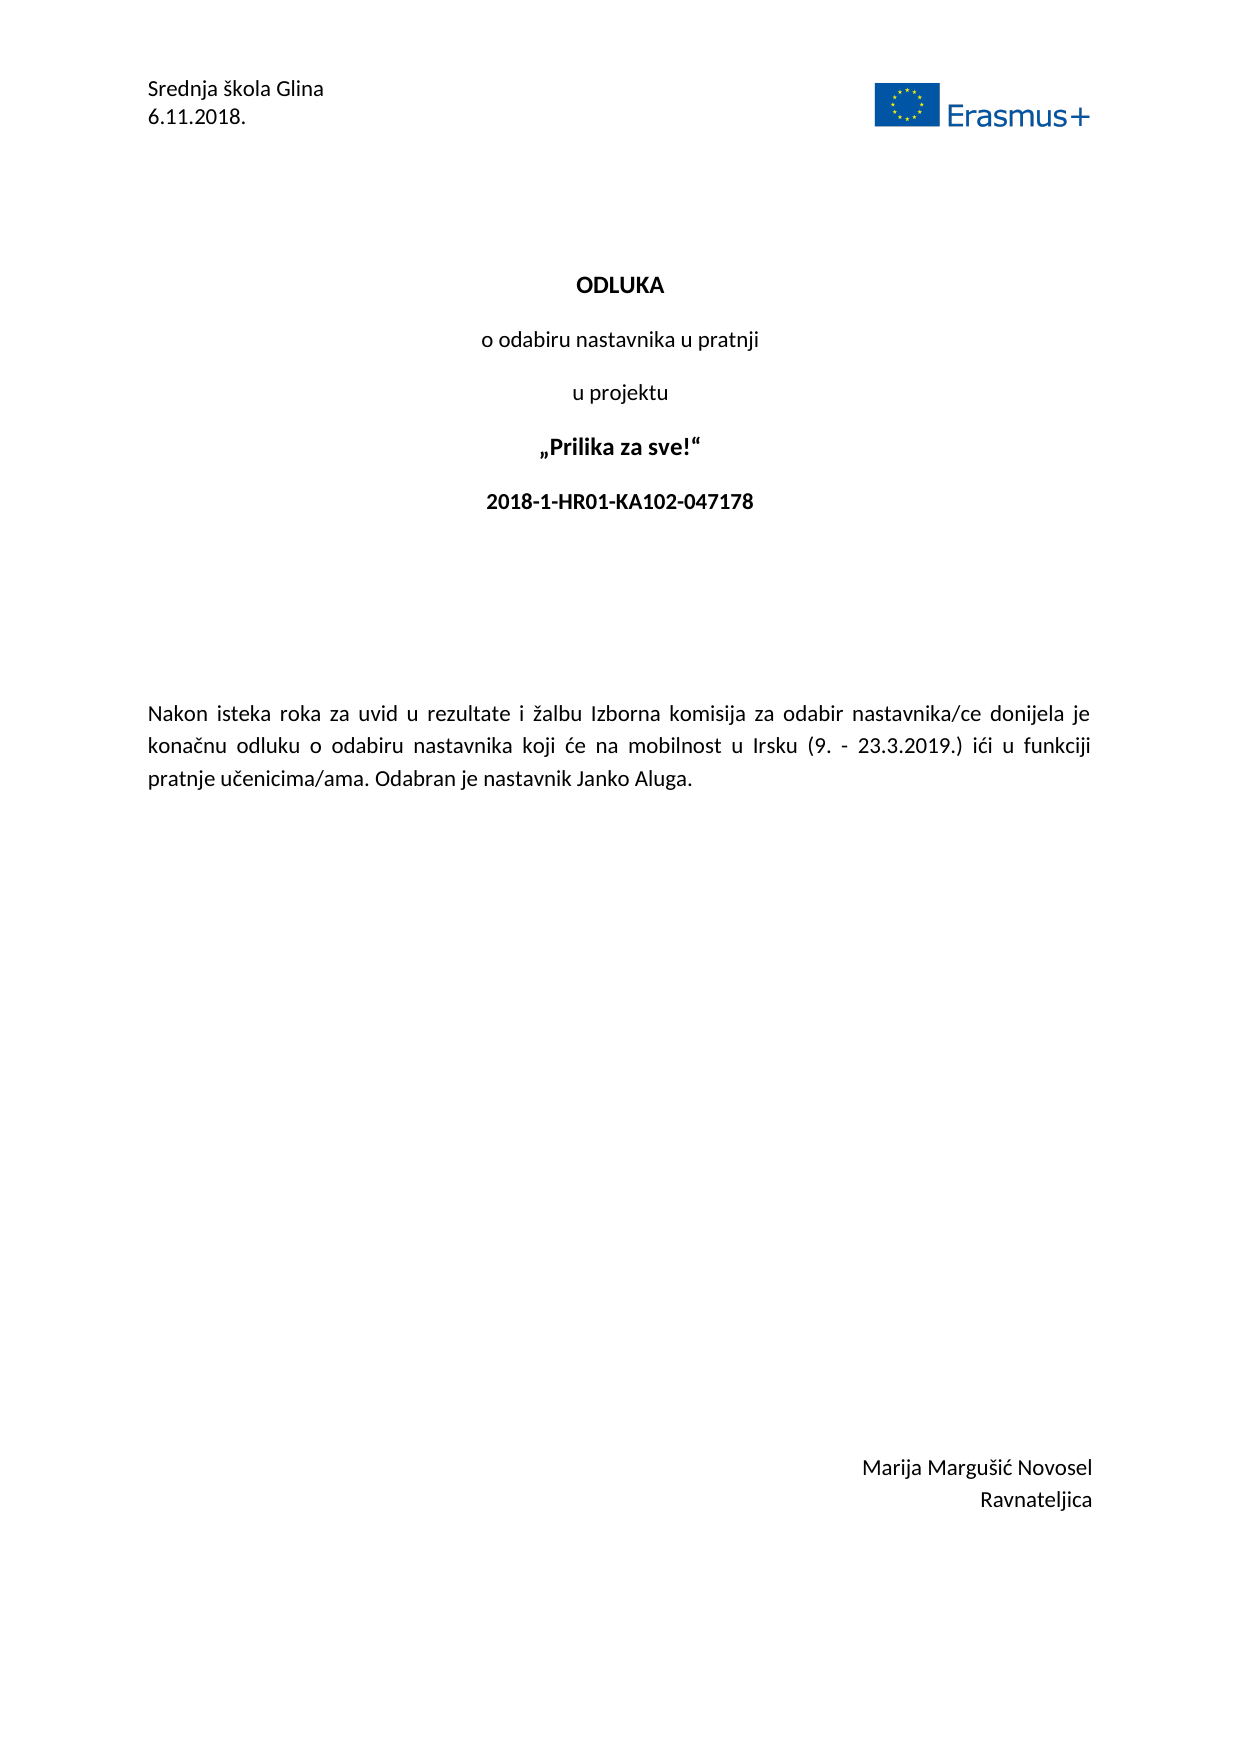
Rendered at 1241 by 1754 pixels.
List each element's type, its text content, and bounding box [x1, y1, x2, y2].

text ODLUKA [148, 269, 1093, 300]
text o odabiru nastavnika u pratnji [148, 325, 1093, 353]
text Marija Margušić Novosel [148, 1453, 1093, 1481]
text u projektu [148, 378, 1093, 406]
text „Prilika za sve!“ [148, 431, 1093, 462]
picture [862, 70, 1102, 139]
text Nakon isteka roka za uvid u rezultate i žalbu Izborna komisija za odabir nastavnika/ce donijela je konačnu odluku o odabiru nastavnika koji će na mobilnost u Irsku (9. - 23.3.2019.) ići u funkciji pratnje učenicima/ama. Odabran je nastavnik Janko Aluga. [148, 699, 1093, 792]
text 2018-1-HR01-KA102-047178 [148, 487, 1093, 515]
text Ravnateljica [148, 1485, 1093, 1513]
